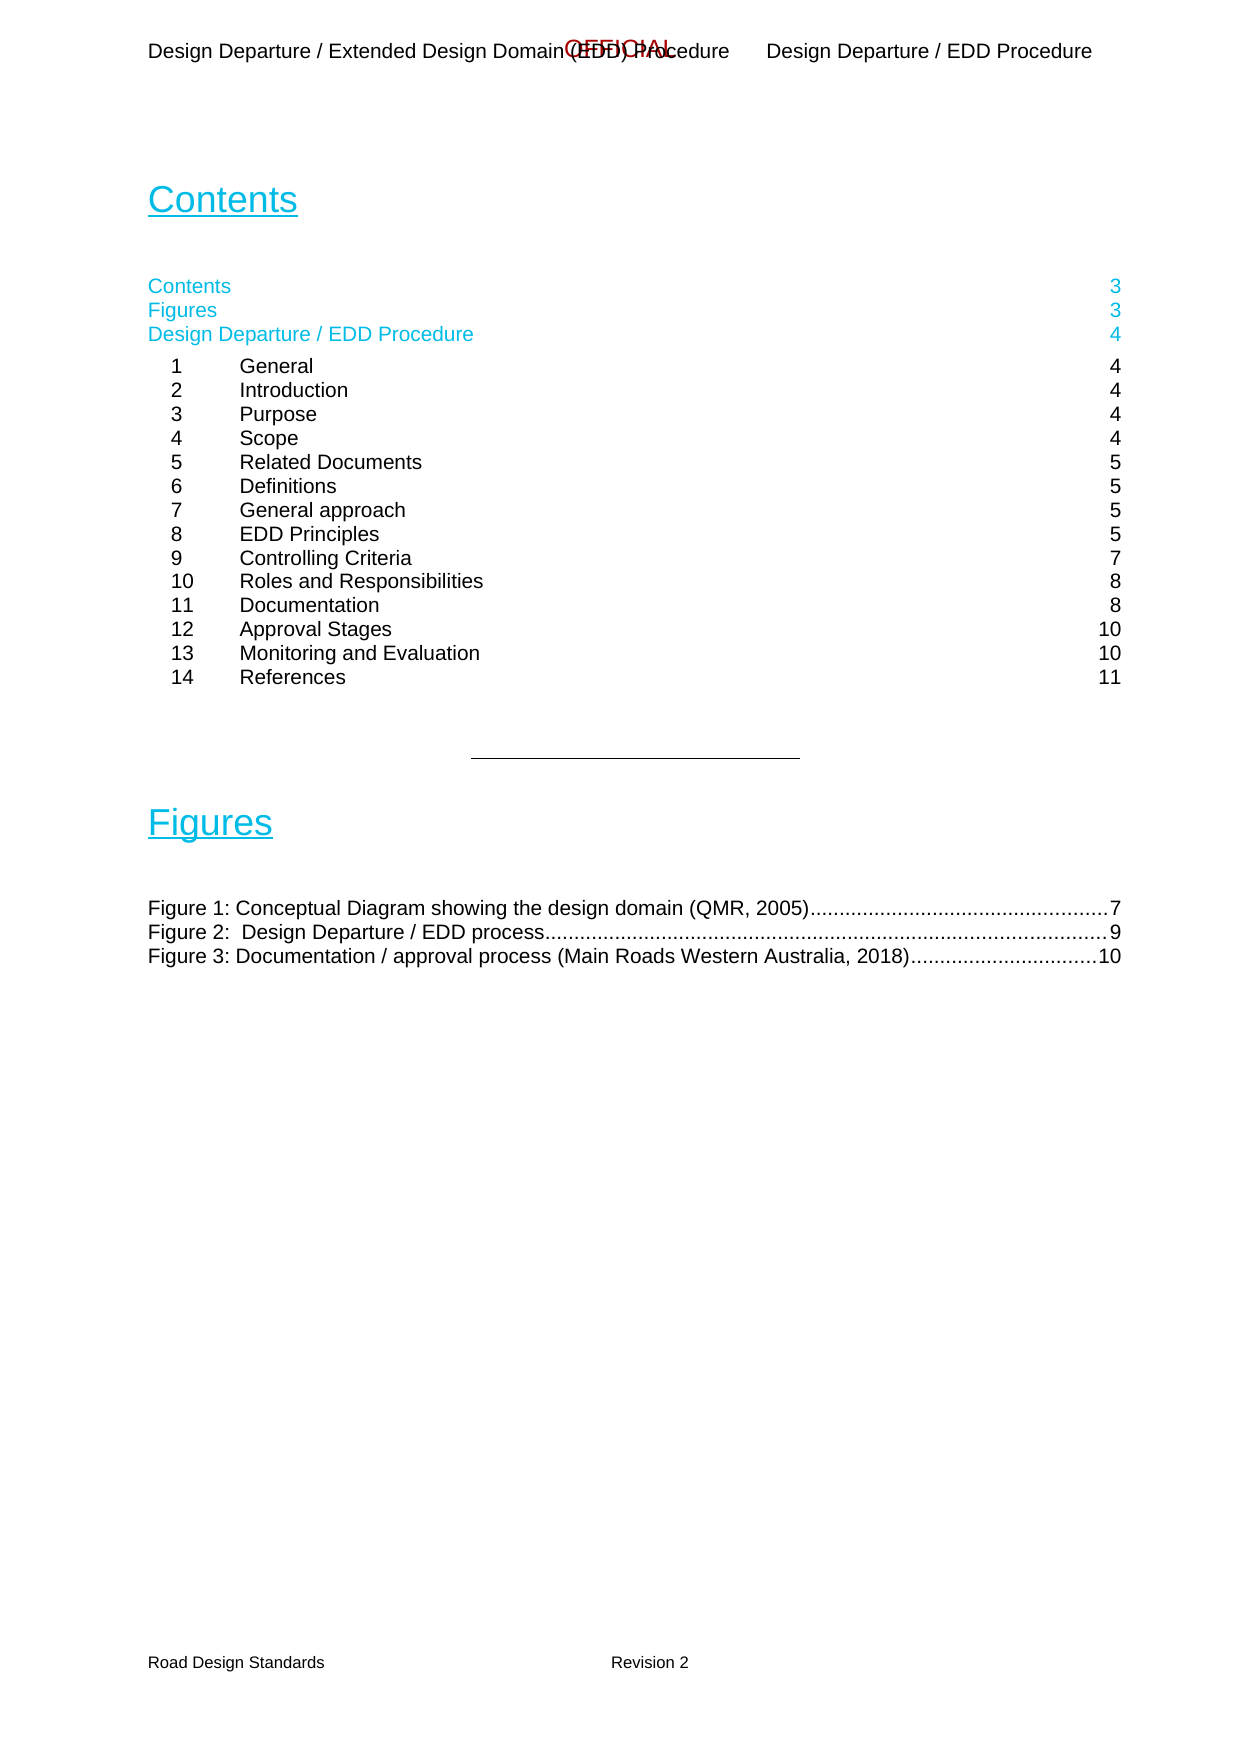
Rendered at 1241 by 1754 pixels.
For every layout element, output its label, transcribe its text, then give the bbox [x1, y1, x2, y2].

text Contents 3 [148, 273, 1122, 297]
text 12 Approval Stages 10 [171, 617, 1122, 641]
text Figures 3 [148, 297, 1122, 321]
text 7 General approach 5 [171, 497, 1122, 521]
text 6 Definitions 5 [171, 473, 1122, 497]
text 4 Scope 4 [171, 426, 1122, 449]
text 8 EDD Principles 5 [171, 521, 1122, 545]
picture [392, 330, 396, 341]
subtitle Contents [148, 177, 1122, 220]
text 2 Introduction 4 [171, 378, 1122, 402]
subtitle Figures [148, 800, 1122, 843]
text Figure 2: Design Departure / EDD process 9 [148, 920, 1122, 944]
text 1 General 4 [171, 354, 1122, 378]
text 10 Roles and Responsibilities 8 [171, 569, 1122, 593]
text 11 Documentation 8 [171, 593, 1122, 617]
text 3 Purpose 4 [171, 402, 1122, 426]
text 5 Related Documents 5 [171, 449, 1122, 473]
text Figure 3: Documentation / approval process (Main Roads Western Australia, 2018) 10 [148, 944, 1122, 968]
text 14 References 11 [171, 665, 1122, 689]
text Figure 1: Conceptual Diagram showing the design domain (QMR, 2005) 7 [148, 896, 1122, 920]
text Design Departure / EDD Procedure 4 [148, 321, 1122, 345]
text 13 Monitoring and Evaluation 10 [171, 641, 1122, 665]
text 9 Controlling Criteria 7 [171, 545, 1122, 569]
